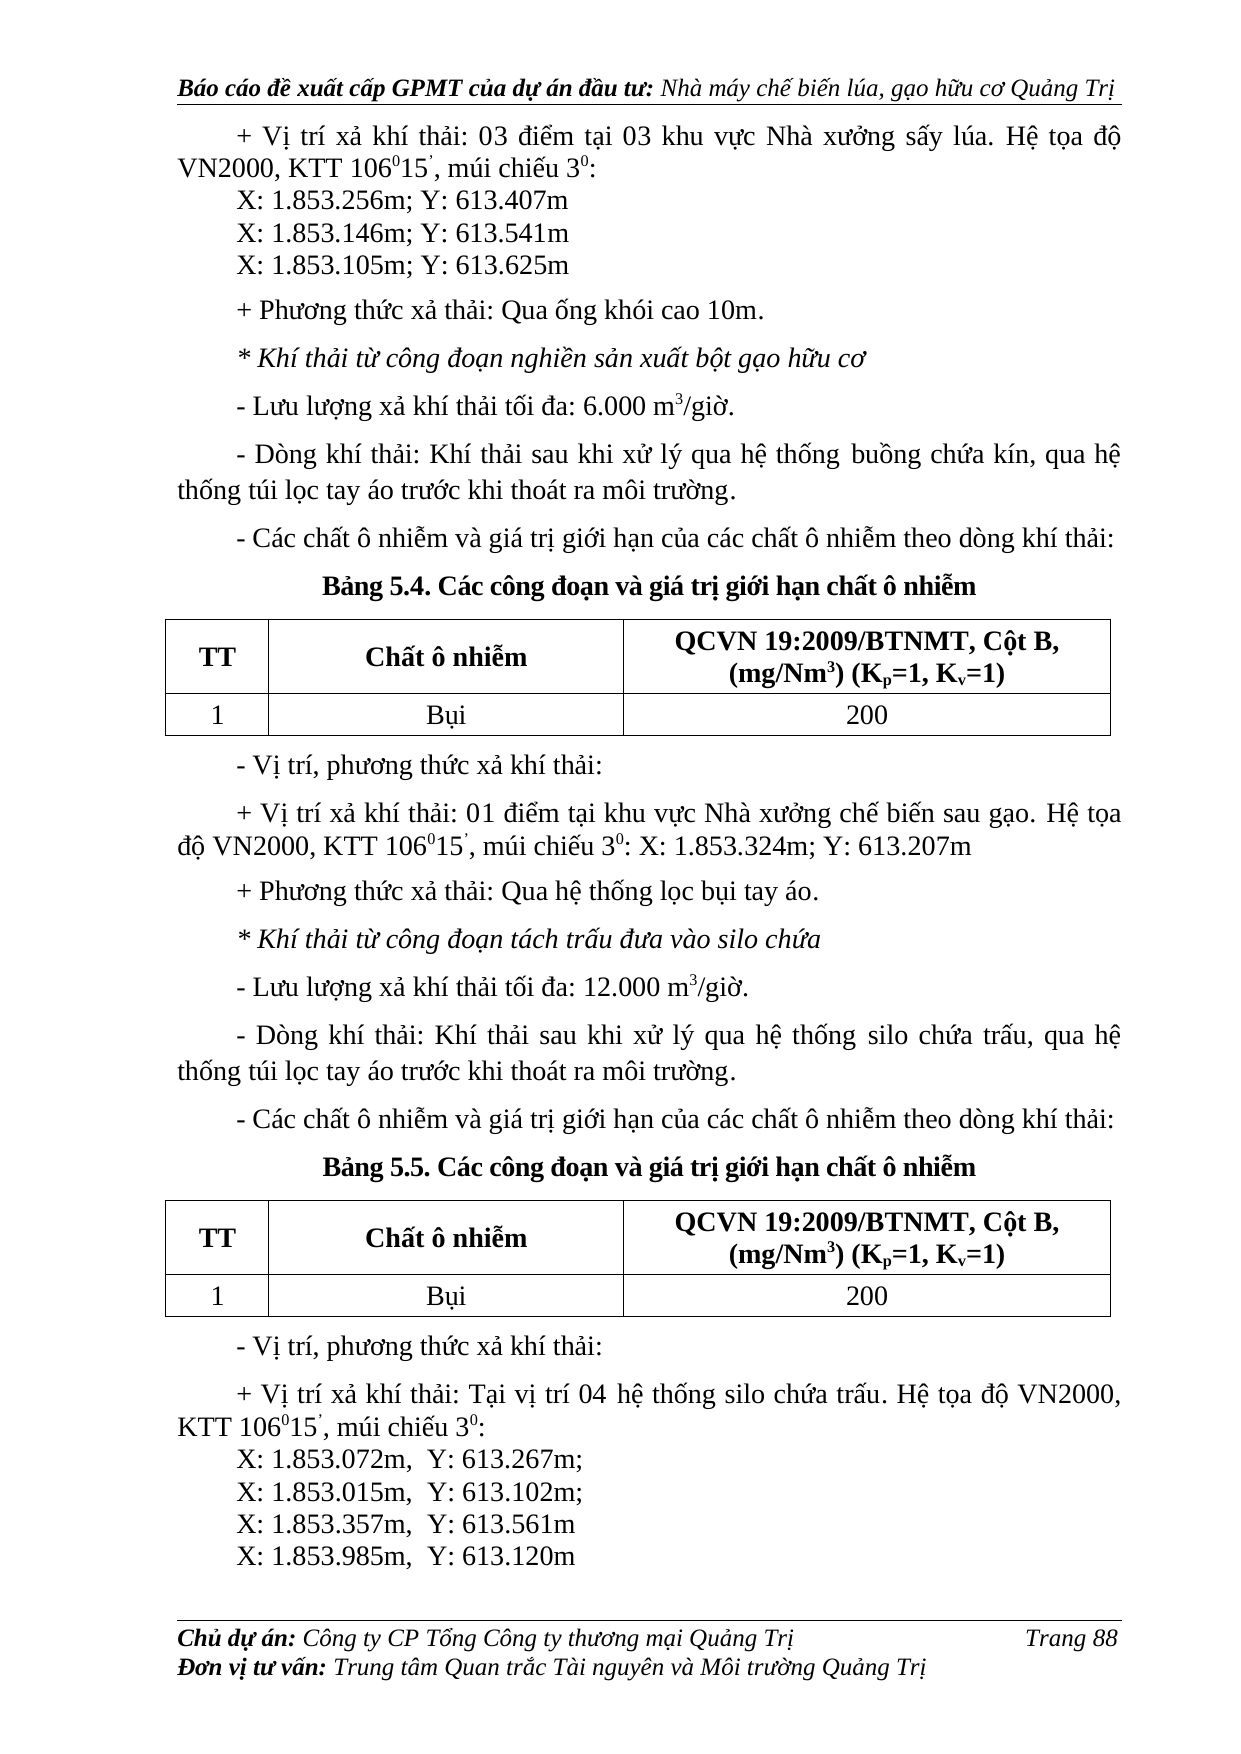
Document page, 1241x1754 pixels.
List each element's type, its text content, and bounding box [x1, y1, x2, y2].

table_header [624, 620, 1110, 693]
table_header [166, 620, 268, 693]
text + Vị trí xả khí thải: Tại vị trí 04 hệ thống silo chứa trấu. Hệ tọa độ VN2000, KTT 106015’, múi chiếu 30: [177, 1377, 1122, 1442]
text + Vị trí xả khí thải: 03 điểm tại 03 khu vực Nhà xưởng sấy lúa. Hệ tọa độ VN2000, KTT 106015’, múi chiếu 30: [177, 118, 1122, 183]
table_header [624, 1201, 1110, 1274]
text - Lưu lượng xả khí thải tối đa: 6.000 m3/giờ. [177, 389, 1122, 422]
title Bảng 5.4. Các công đoạn và giá trị giới hạn chất ô nhiễm [177, 569, 1122, 602]
text - Lưu lượng xả khí thải tối đa: 12.000 m3/giờ. [177, 970, 1122, 1002]
text X: 1.853.015m, Y: 613.102m; [177, 1474, 1122, 1507]
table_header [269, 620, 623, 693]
text * Khí thải từ công đoạn nghiền sản xuất bột gạo hữu cơ [177, 341, 1122, 373]
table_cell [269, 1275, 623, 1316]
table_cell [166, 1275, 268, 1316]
text - Dòng khí thải: Khí thải sau khi xử lý qua hệ thống silo chứa trấu, qua hệ thống túi lọc tay áo trước khi thoát ra môi trường. [177, 1018, 1122, 1086]
text X: 1.853.357m, Y: 613.561m [177, 1507, 1122, 1539]
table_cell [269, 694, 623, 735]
text X: 1.853.985m, Y: 613.120m [177, 1539, 1122, 1572]
text - Vị trí, phương thức xả khí thải: [177, 1329, 1122, 1362]
text + Vị trí xả khí thải: 01 điểm tại khu vực Nhà xưởng chế biến sau gạo. Hệ tọa độ VN2000, KTT 106015’, múi chiếu 30: X: 1.853.324m; Y: 613.207m [177, 797, 1122, 861]
text X: 1.853.072m, Y: 613.267m; [177, 1442, 1122, 1474]
text + Phương thức xả thải: Qua ống khói cao 10m. [177, 293, 1122, 325]
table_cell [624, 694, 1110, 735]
text X: 1.853.146m; Y: 613.541m [177, 216, 1122, 248]
text X: 1.853.256m; Y: 613.407m [177, 183, 1122, 216]
text - Vị trí, phương thức xả khí thải: [177, 748, 1122, 781]
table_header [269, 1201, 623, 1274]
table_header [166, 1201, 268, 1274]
title Bảng 5.5. Các công đoạn và giá trị giới hạn chất ô nhiễm [177, 1150, 1122, 1182]
text X: 1.853.105m; Y: 613.625m [177, 248, 1122, 281]
text - Các chất ô nhiễm và giá trị giới hạn của các chất ô nhiễm theo dòng khí thải: [177, 521, 1122, 553]
text + Phương thức xả thải: Qua hệ thống lọc bụi tay áo. [177, 874, 1122, 906]
text - Các chất ô nhiễm và giá trị giới hạn của các chất ô nhiễm theo dòng khí thải: [177, 1102, 1122, 1134]
text * Khí thải từ công đoạn tách trấu đưa vào silo chứa [177, 922, 1122, 954]
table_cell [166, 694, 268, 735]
text - Dòng khí thải: Khí thải sau khi xử lý qua hệ thống buồng chứa kín, qua hệ thống túi lọc tay áo trước khi thoát ra môi trường. [177, 437, 1122, 505]
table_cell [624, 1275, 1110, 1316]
